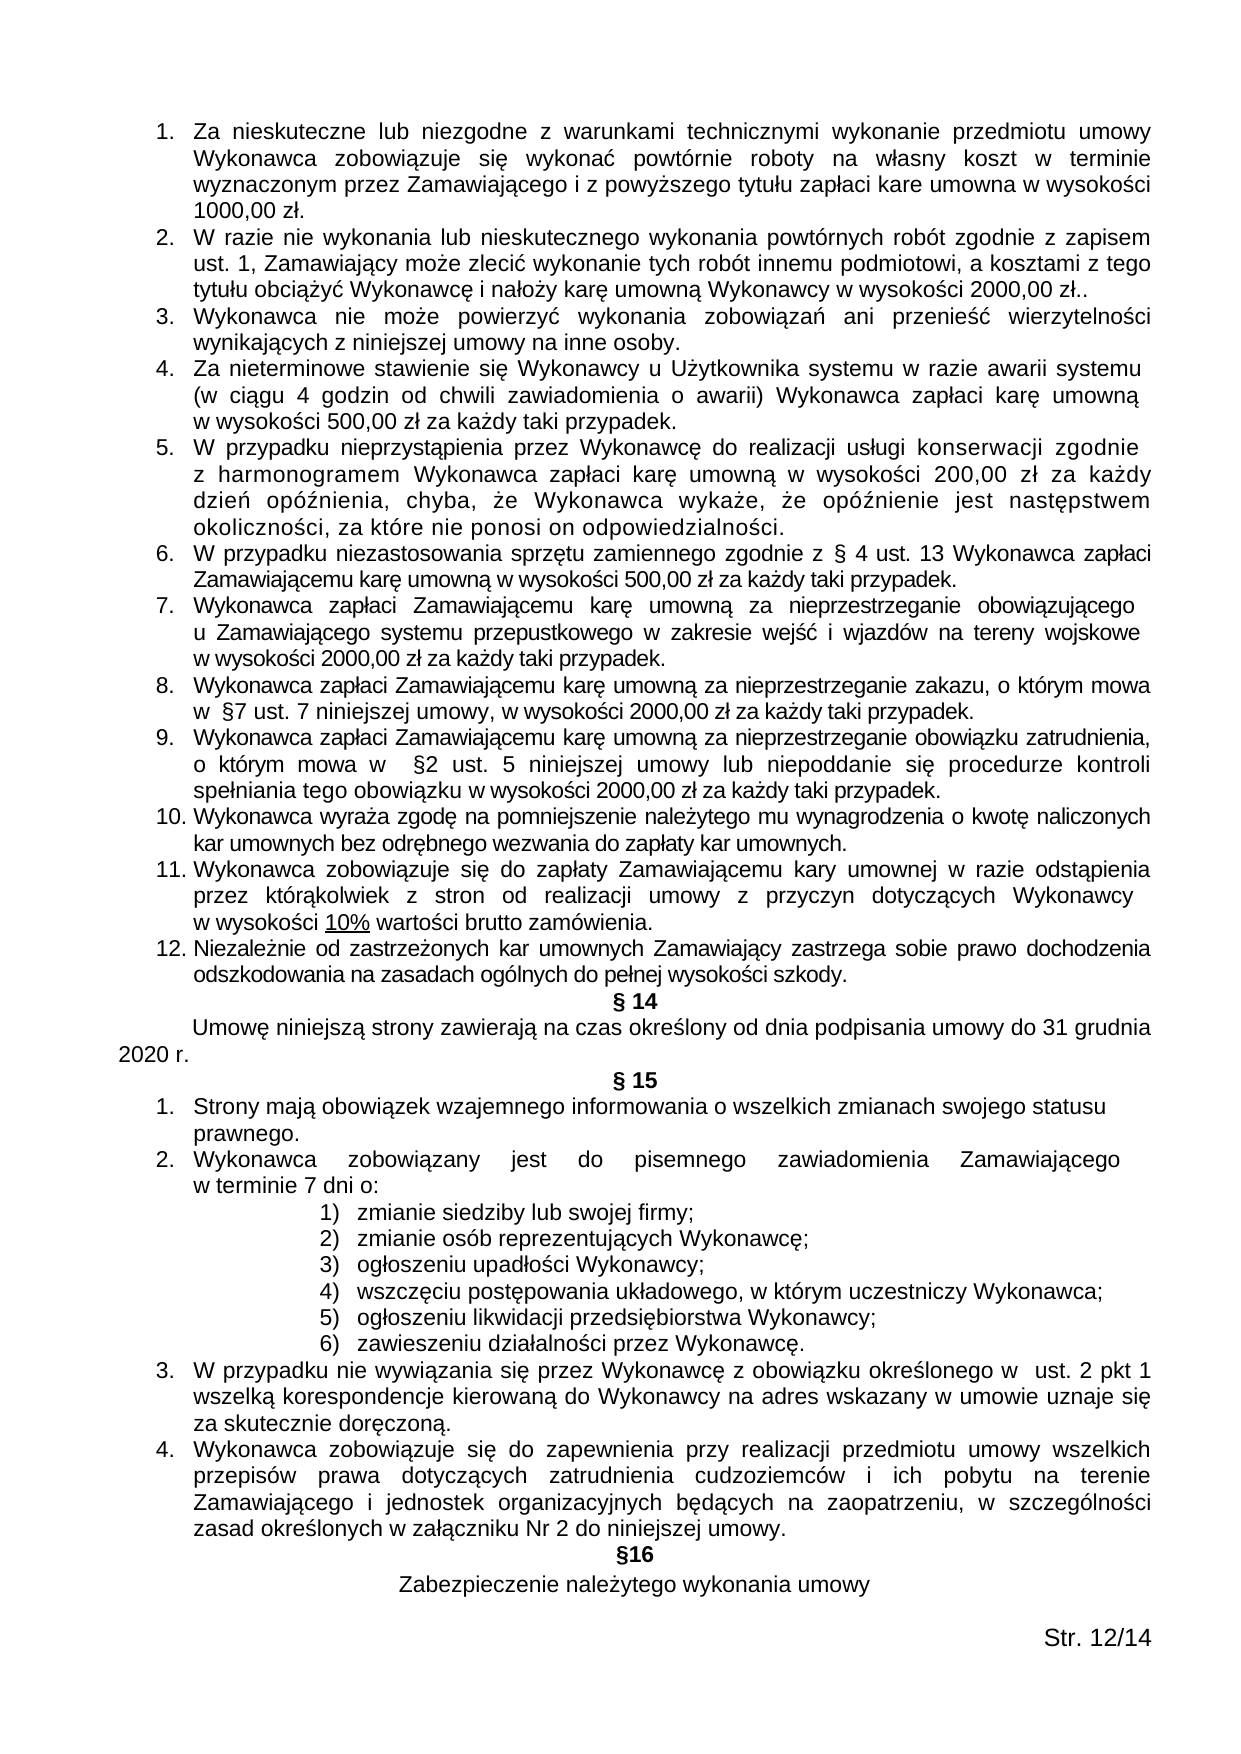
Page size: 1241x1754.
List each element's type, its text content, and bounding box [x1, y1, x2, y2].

list Wykonawca zobowiązany jest do pisemnego zawiadomienia Zamawiającego w terminie 7 dni o: [156, 1146, 1152, 1199]
list W przypadku niezastosowania sprzętu zamiennego zgodnie z § 4 ust. 13 Wykonawca zapłaci Zamawiającemu karę umowną w wysokości 500,00 zł za każdy taki przypadek. [156, 540, 1152, 592]
list Strony mają obowiązek wzajemnego informowania o wszelkich zmianach swojego statusu prawnego. [156, 1093, 1152, 1146]
text §16 [118, 1541, 1152, 1568]
list zmianie siedziby lub swojej firmy; [319, 1199, 1152, 1225]
list Niezależnie od zastrzeżonych kar umownych Zamawiający zastrzega sobie prawo dochodzenia odszkodowania na zasadach ogólnych do pełnej wysokości szkody. [156, 935, 1152, 988]
list Za nieskuteczne lub niezgodne z warunkami technicznymi wykonanie przedmiotu umowy Wykonawca zobowiązuje się wykonać powtórnie roboty na własny koszt w terminie wyznaczonym przez Zamawiającego i z powyższego tytułu zapłaci kare umowna w wysokości 1000,00 zł. [156, 118, 1152, 223]
text Umowę niniejszą strony zawierają na czas określony od dnia podpisania umowy do 31 grudnia 2020 r. [118, 1014, 1152, 1067]
text § 15 [118, 1067, 1152, 1093]
list Wykonawca zobowiązuje się do zapewnienia przy realizacji przedmiotu umowy wszelkich przepisów prawa dotyczących zatrudnienia cudzoziemców i ich pobytu na terenie Zamawiającego i jednostek organizacyjnych będących na zaopatrzeniu, w szczególności zasad określonych w załączniku Nr 2 do niniejszej umowy. [156, 1436, 1152, 1541]
list Wykonawca zobowiązuje się do zapłaty Zamawiającemu kary umownej w razie odstąpienia przez którąkolwiek z stron od realizacji umowy z przyczyn dotyczących Wykonawcy w wysokości 10% wartości brutto zamówienia. [156, 856, 1152, 935]
list Wykonawca wyraża zgodę na pomniejszenie należytego mu wynagrodzenia o kwotę naliczonych kar umownych bez odrębnego wezwania do zapłaty kar umownych. [156, 803, 1152, 856]
list wszczęciu postępowania układowego, w którym uczestniczy Wykonawca; [319, 1278, 1152, 1304]
list Wykonawca nie może powierzyć wykonania zobowiązań ani przenieść wierzytelności wynikających z niniejszej umowy na inne osoby. [156, 303, 1152, 355]
list zawieszeniu działalności przez Wykonawcę. [319, 1330, 1152, 1357]
list Wykonawca zapłaci Zamawiającemu karę umowną za nieprzestrzeganie obowiązującego u Zamawiającego systemu przepustkowego w zakresie wejść i wjazdów na tereny wojskowe w wysokości 2000,00 zł za każdy taki przypadek. [156, 592, 1152, 672]
list ogłoszeniu upadłości Wykonawcy; [319, 1251, 1152, 1278]
list Za nieterminowe stawienie się Wykonawcy u Użytkownika systemu w razie awarii systemu (w ciągu 4 godzin od chwili zawiadomienia o awarii) Wykonawca zapłaci karę umowną w wysokości 500,00 zł za każdy taki przypadek. [156, 355, 1152, 434]
list W razie nie wykonania lub nieskutecznego wykonania powtórnych robót zgodnie z zapisem ust. 1, Zamawiający może zlecić wykonanie tych robót innemu podmiotowi, a kosztami z tego tytułu obciążyć Wykonawcę i nałoży karę umowną Wykonawcy w wysokości 2000,00 zł.. [156, 223, 1152, 303]
list Wykonawca zapłaci Zamawiającemu karę umowną za nieprzestrzeganie zakazu, o którym mowa w §7 ust. 7 niniejszej umowy, w wysokości 2000,00 zł za każdy taki przypadek. [156, 672, 1152, 724]
list W przypadku nieprzystąpienia przez Wykonawcę do realizacji usługi konserwacji zgodnie z harmonogramem Wykonawca zapłaci karę umowną w wysokości 200,00 zł za każdy dzień opóźnienia, chyba, że Wykonawca wykaże, że opóźnienie jest następstwem okoliczności, za które nie ponosi on odpowiedzialności. [156, 434, 1152, 540]
list zmianie osób reprezentujących Wykonawcę; [319, 1225, 1152, 1251]
text Zabezpieczenie należytego wykonania umowy [117, 1571, 1152, 1598]
list ogłoszeniu likwidacji przedsiębiorstwa Wykonawcy; [319, 1304, 1152, 1330]
text § 14 [118, 988, 1152, 1014]
list Wykonawca zapłaci Zamawiającemu karę umowną za nieprzestrzeganie obowiązku zatrudnienia, o którym mowa w §2 ust. 5 niniejszej umowy lub niepoddanie się procedurze kontroli spełniania tego obowiązku w wysokości 2000,00 zł za każdy taki przypadek. [156, 724, 1152, 803]
list W przypadku nie wywiązania się przez Wykonawcę z obowiązku określonego w ust. 2 pkt 1 wszelką korespondencje kierowaną do Wykonawcy na adres wskazany w umowie uznaje się za skutecznie doręczoną. [156, 1357, 1152, 1436]
